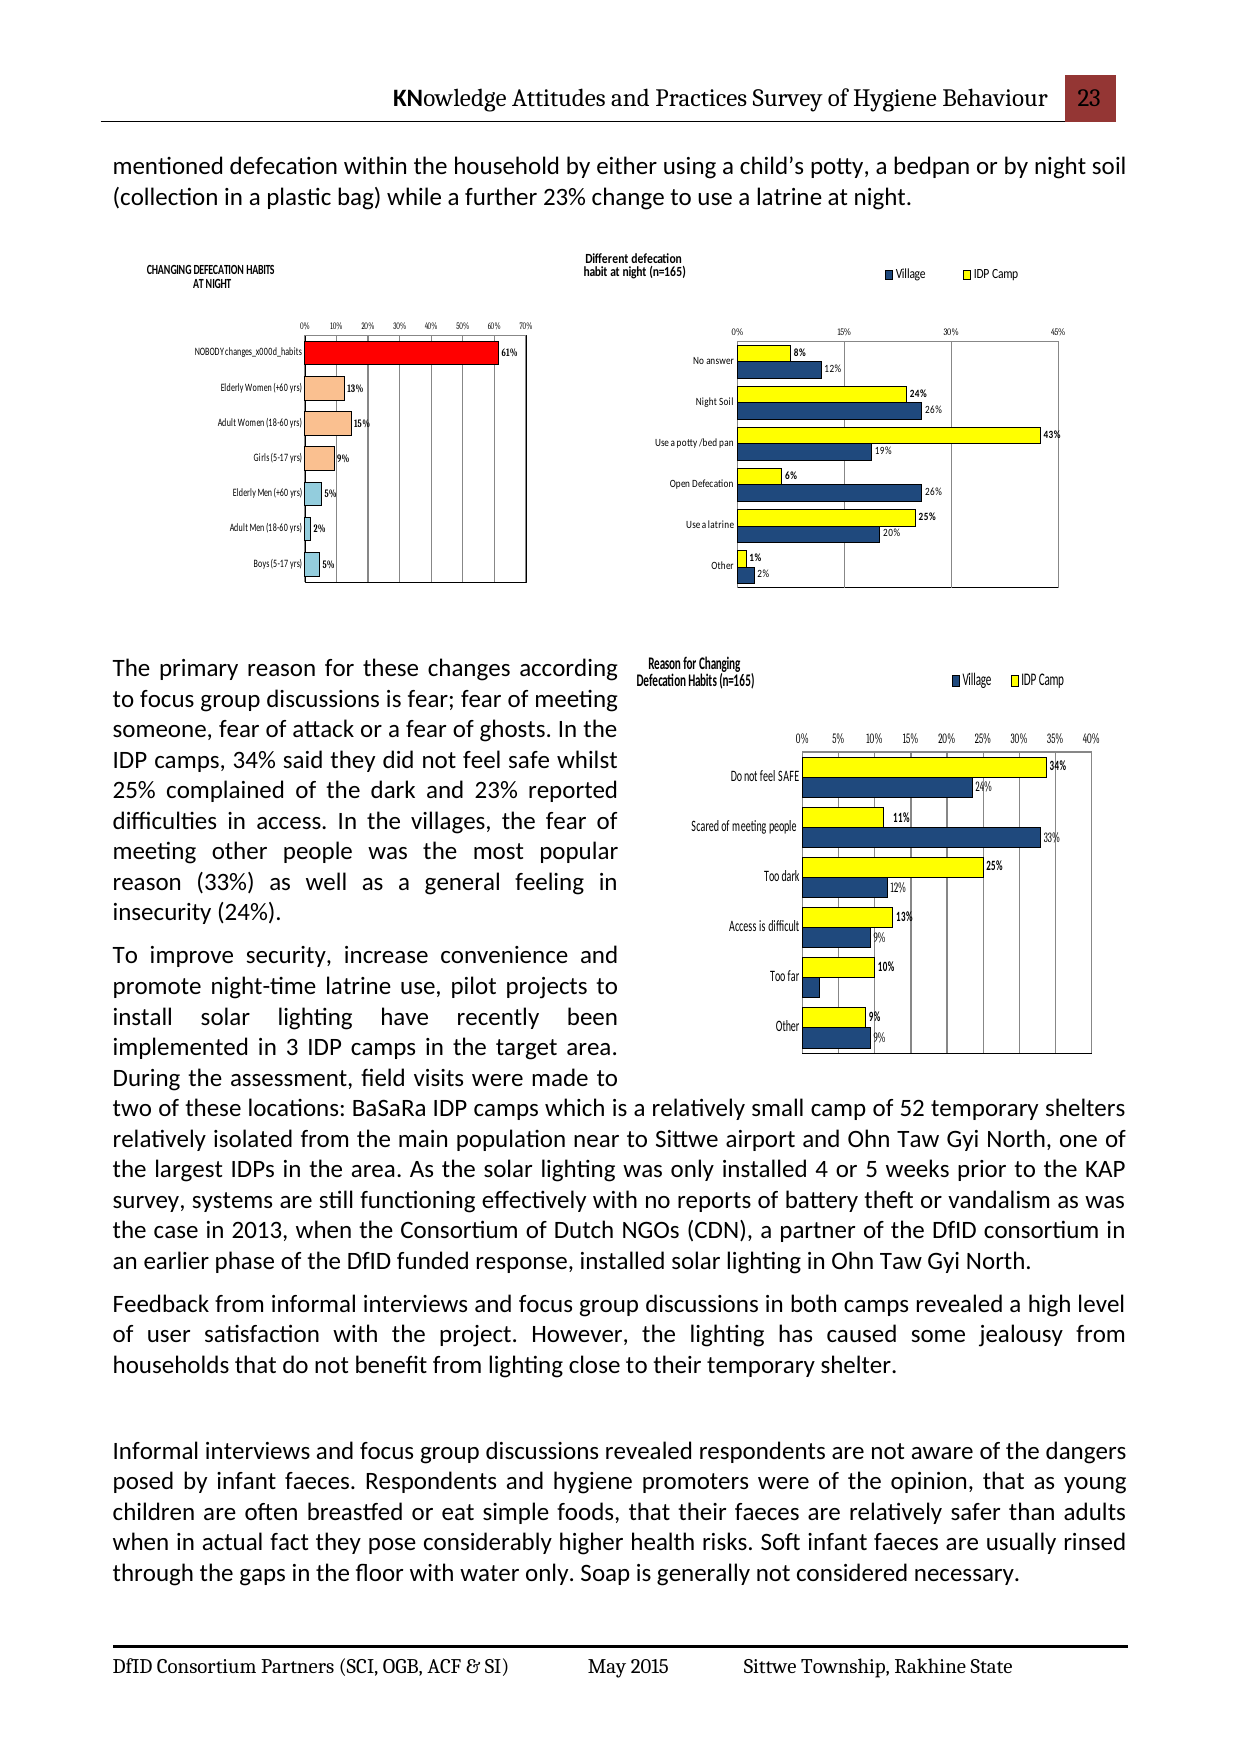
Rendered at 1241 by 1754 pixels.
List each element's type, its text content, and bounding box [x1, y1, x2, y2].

text Feedback from informal interviews and focus group discussions in both camps revealed a high level of user satisfaction with the project. However, the lighting has caused some jealousy from households that do not benefit from lighting close to their temporary shelter. [112, 1288, 1128, 1379]
text The primary reason for these changes according to focus group discussions is fear; fear of meeting someone, fear of attack or a fear of ghosts. In the IDP camps, 34% said they did not feel safe whilst 25% complained of the dark and 23% reported difficulties in access. In the villages, the fear of meeting other people was the most popular reason (33%) as well as a general feeling in insecurity (24%). [112, 652, 618, 927]
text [112, 150, 1128, 211]
text Informal interviews and focus group discussions revealed respondents are not aware of the dangers posed by infant faeces. Respondents and hygiene promoters were of the opinion, that as young children are often breastfed or eat simple foods, that their faeces are relatively safer than adults when in actual fact they pose considerably higher health risks. Soft infant faeces are usually rinsed through the gaps in the floor with water only. Soap is generally not considered necessary. [112, 1435, 1128, 1587]
text To improve security, increase convenience and promote night-time latrine use, pilot projects to install solar lighting have recently been implemented in 3 IDP camps in the target area. During the assessment, field visits were made to two of these locations: BaSaRa IDP camps which is a relatively small camp of 52 temporary shelters relatively isolated from the main population near to Sittwe airport and Ohn Taw Gyi North, one of the largest IDPs in the area. As the solar lighting was only installed 4 or 5 weeks prior to the KAP survey, systems are still functioning effectively with no reports of battery theft or vandalism as was the case in 2013, when the Consortium of Dutch NGOs (CDN), a partner of the DfID consortium in an earlier phase of the DfID funded response, installed solar lighting in Ohn Taw Gyi North. [112, 939, 1128, 1275]
